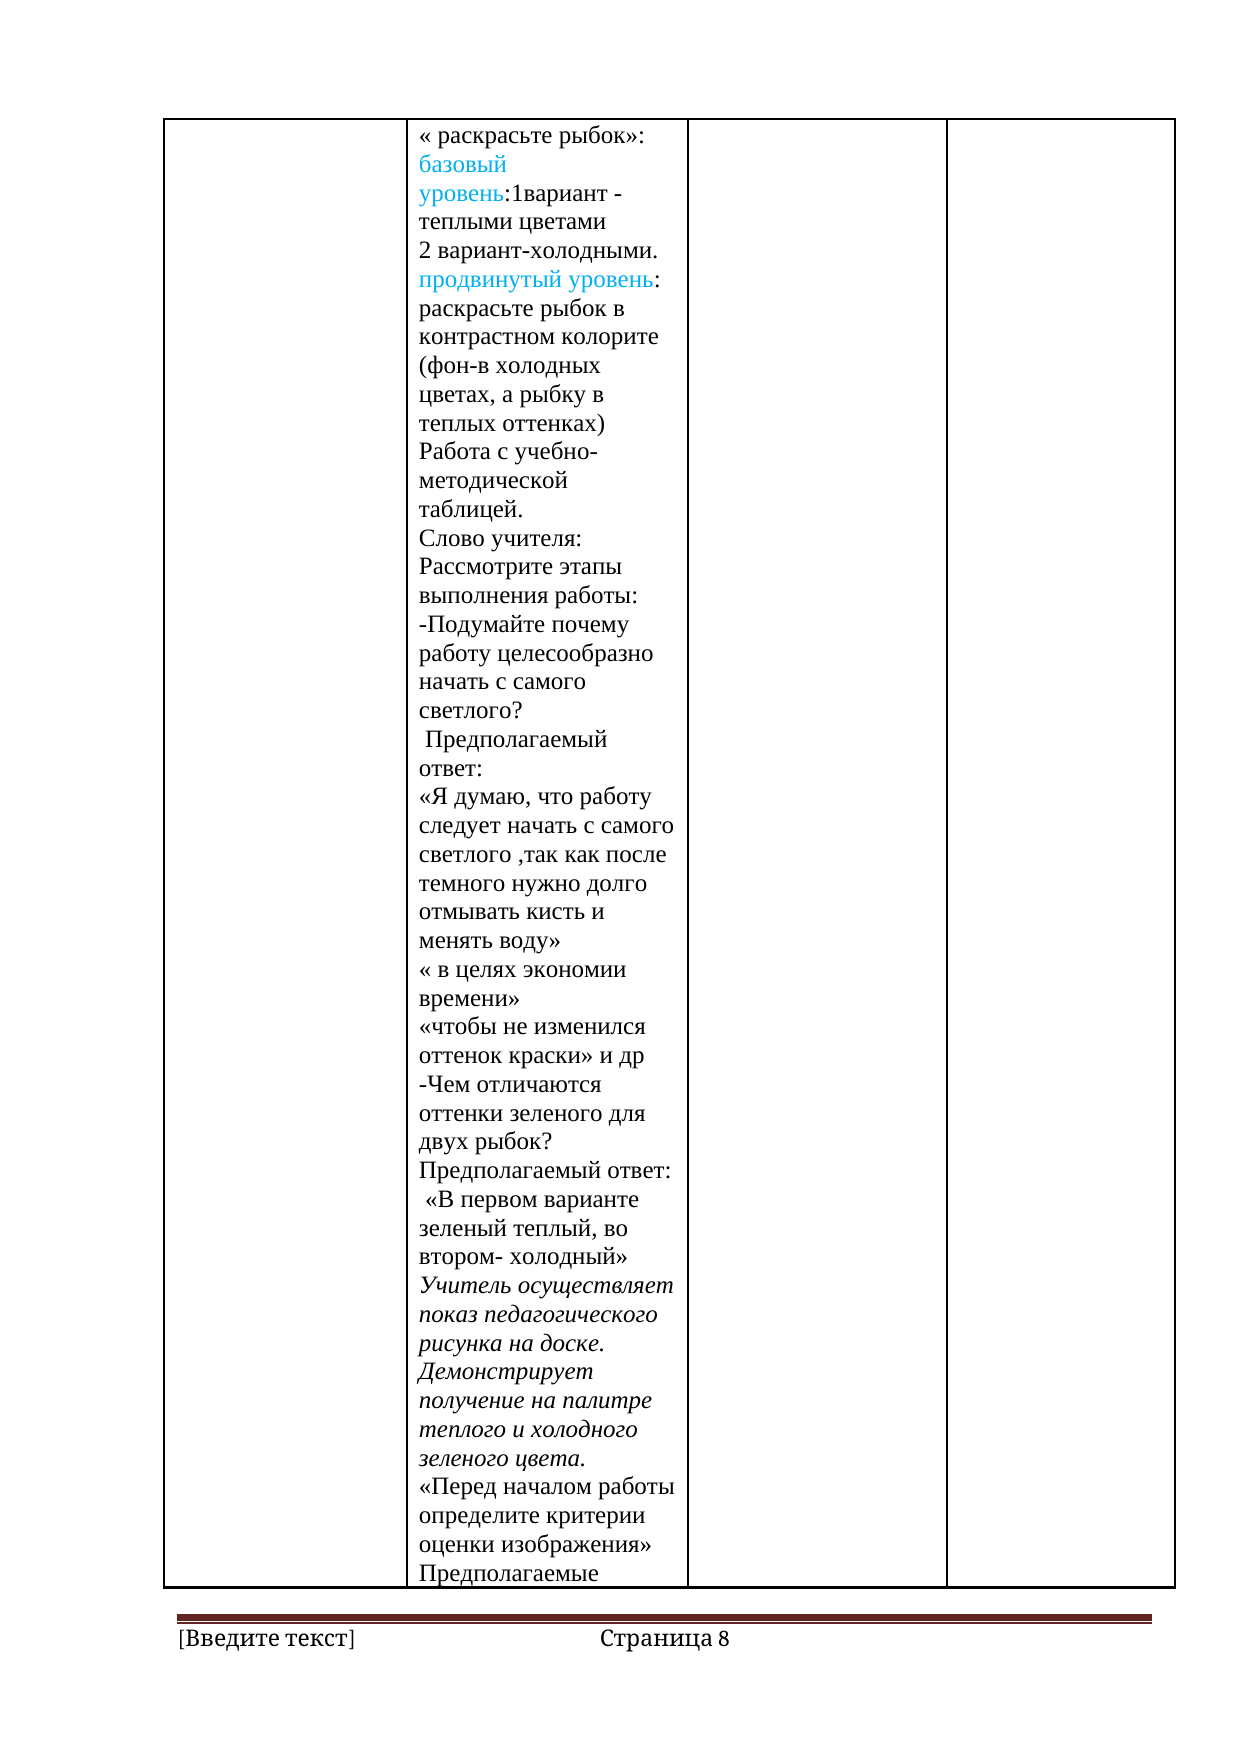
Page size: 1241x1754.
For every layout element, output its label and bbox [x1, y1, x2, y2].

table_cell [165, 120, 406, 1586]
table_cell [948, 120, 1174, 1586]
table_cell [408, 120, 687, 1586]
table_cell [689, 120, 946, 1586]
